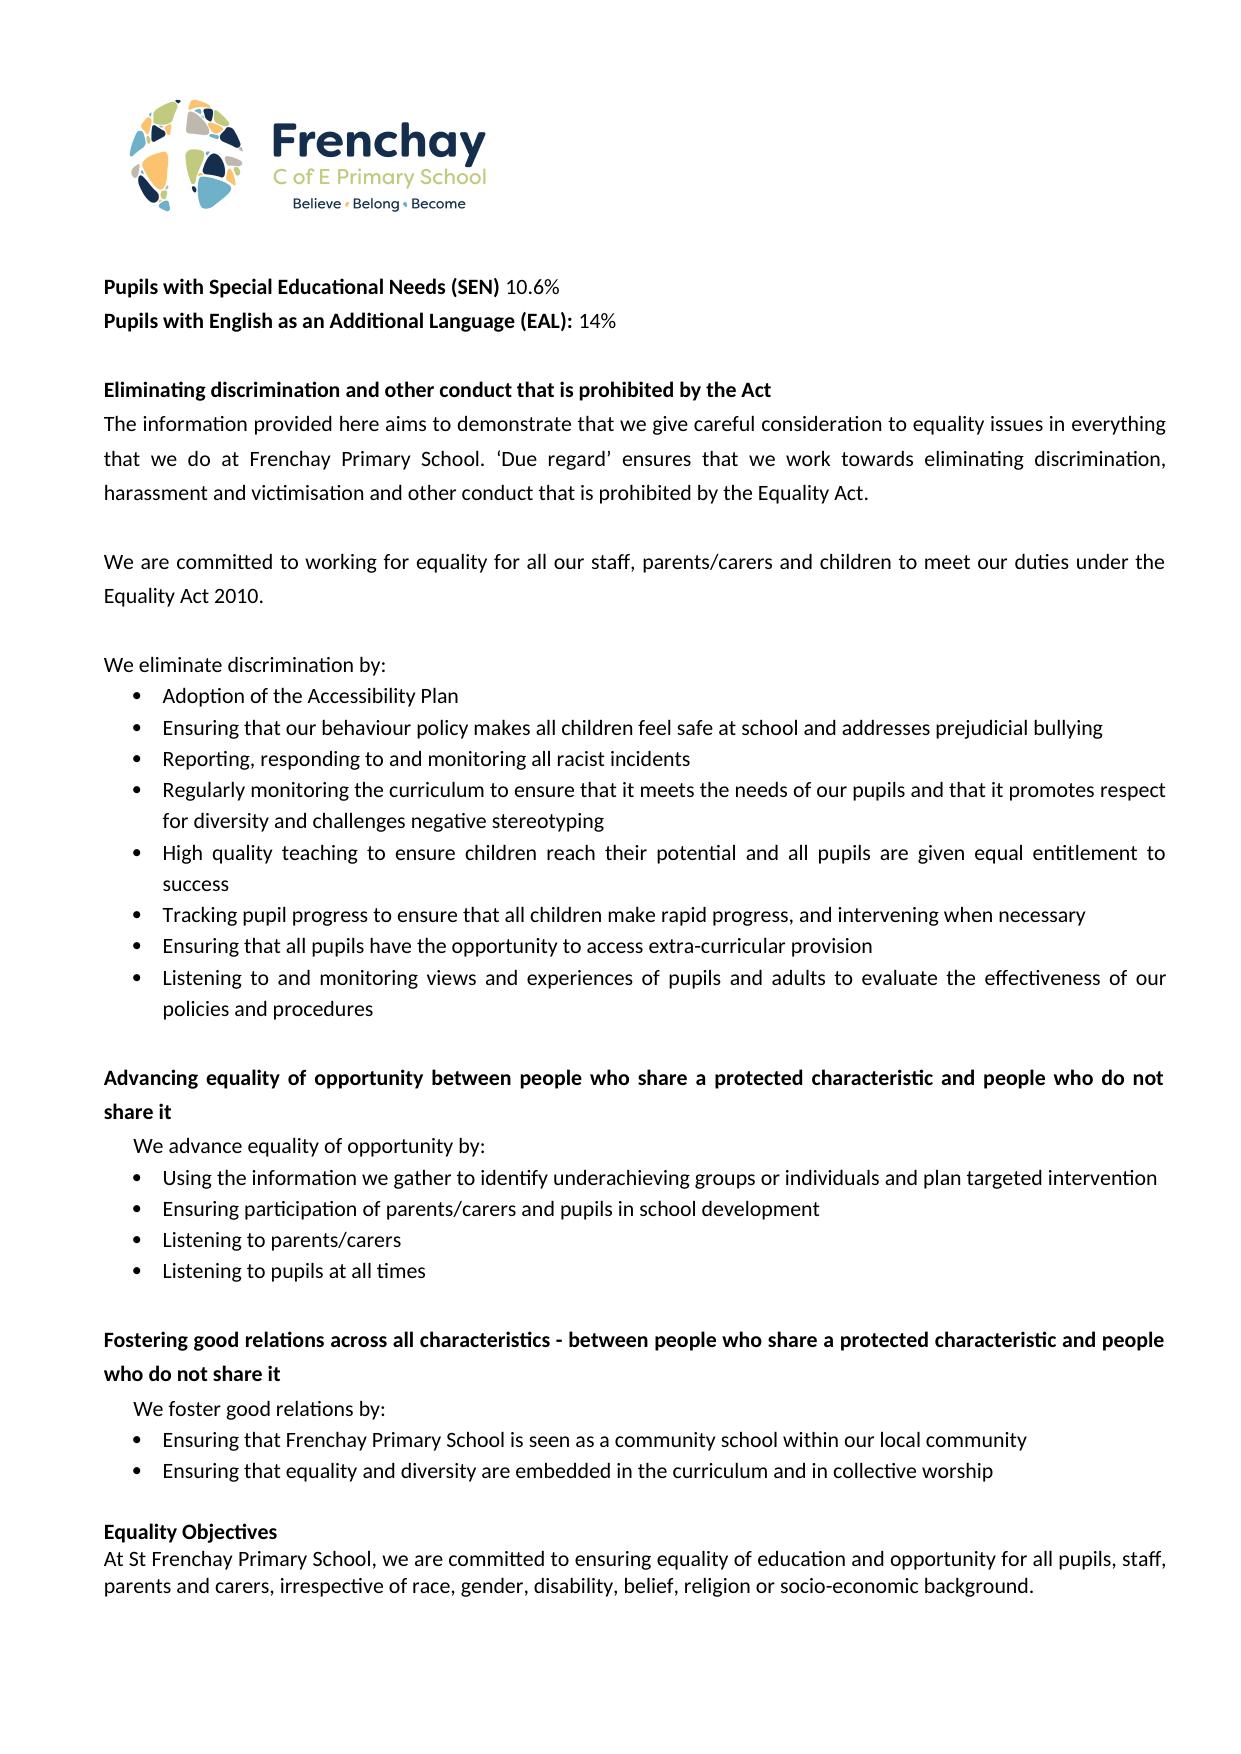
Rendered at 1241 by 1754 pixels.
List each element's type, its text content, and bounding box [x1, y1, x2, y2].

list Ensuring that our behaviour policy makes all children feel safe at school and addresses prejudicial bullying [133, 709, 1167, 740]
text We are committed to working for equality for all our staff, parents/carers and children to meet our duties under the Equality Act 2010. [103, 540, 1167, 609]
text The information provided here aims to demonstrate that we give careful consideration to equality issues in everything that we do at Frenchay Primary School. ‘Due regard’ ensures that we work towards eliminating discrimination, harassment and victimisation and other conduct that is prohibited by the Equality Act. [103, 403, 1167, 506]
list Reporting, responding to and monitoring all racist incidents [133, 740, 1167, 772]
list Tracking pupil progress to ensure that all children make rapid progress, and intervening when necessary [133, 897, 1167, 928]
text Pupils with Special Educational Needs (SEN) 10.6% [103, 265, 1167, 300]
list Using the information we gather to identify underachieving groups or individuals and plan targeted intervention [133, 1159, 1167, 1190]
list Ensuring that equality and diversity are embedded in the curriculum and in collective worship [133, 1453, 1167, 1484]
text We advance equality of opportunity by: [133, 1125, 1167, 1159]
list Ensuring that all pupils have the opportunity to access extra-curricular provision [133, 928, 1167, 959]
text Eliminating discrimination and other conduct that is prohibited by the Act [103, 368, 1167, 403]
text At St Frenchay Primary School, we are committed to ensuring equality of education and opportunity for all pupils, staff, parents and carers, irrespective of race, gender, disability, belief, religion or socio-economic background. [103, 1545, 1167, 1598]
list Listening to and monitoring views and experiences of pupils and adults to evaluate the effectiveness of our policies and procedures [133, 959, 1167, 1022]
list Ensuring participation of parents/carers and pupils in school development [133, 1190, 1167, 1222]
list Listening to parents/carers [133, 1222, 1167, 1253]
list High quality teaching to ensure children reach their potential and all pupils are given equal entitlement to success [133, 834, 1167, 897]
text Pupils with English as an Additional Language (EAL): 14% [103, 300, 1167, 334]
text Fostering good relations across all characteristics - between people who share a protected characteristic and people who do not share it [103, 1318, 1167, 1387]
text We eliminate discrimination by: [103, 643, 1167, 678]
text We foster good relations by: [133, 1387, 1167, 1422]
picture [103, 73, 512, 238]
list Listening to pupils at all times [133, 1253, 1167, 1284]
list Adoption of the Accessibility Plan [133, 678, 1167, 709]
text Advancing equality of opportunity between people who share a protected characteristic and people who do not share it [103, 1056, 1167, 1125]
list Ensuring that Frenchay Primary School is seen as a community school within our local community [133, 1422, 1167, 1453]
text Equality Objectives [103, 1518, 1167, 1545]
list Regularly monitoring the curriculum to ensure that it meets the needs of our pupils and that it promotes respect for diversity and challenges negative stereotyping [133, 772, 1167, 834]
